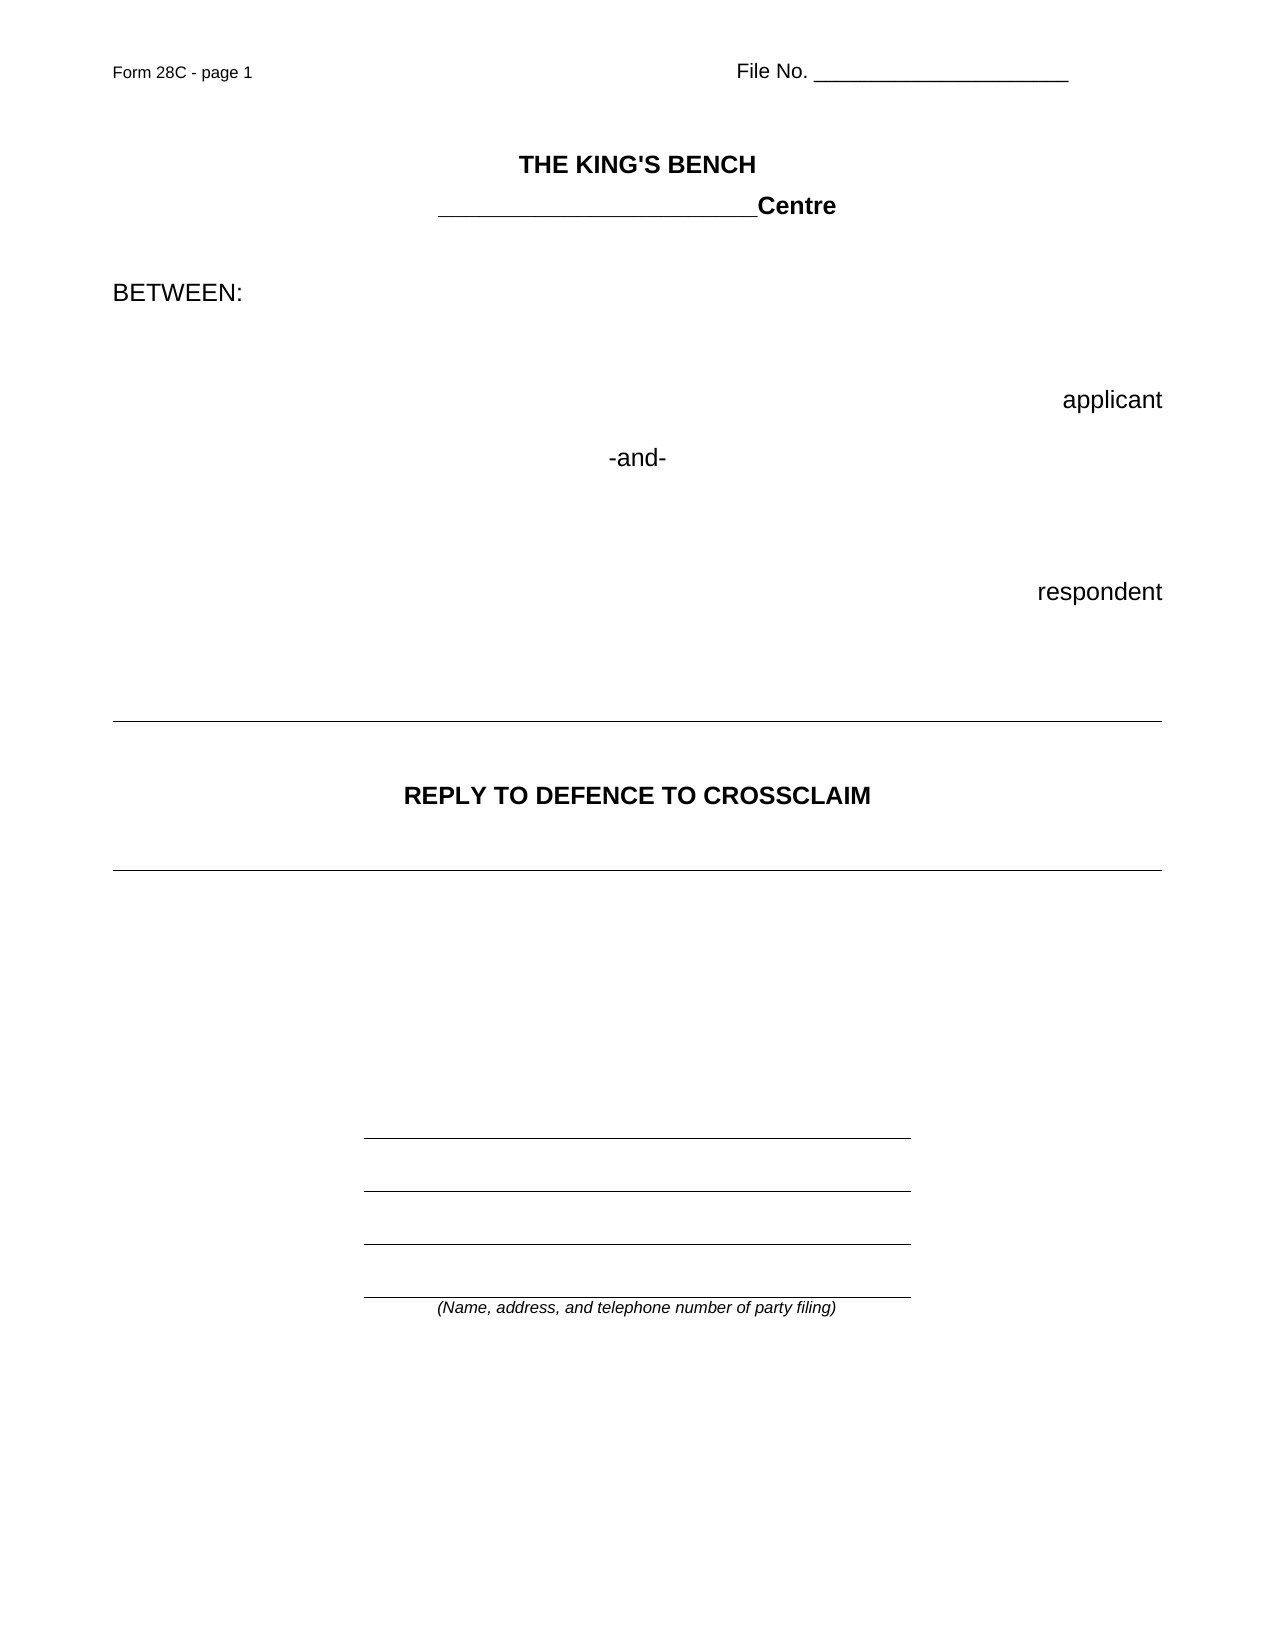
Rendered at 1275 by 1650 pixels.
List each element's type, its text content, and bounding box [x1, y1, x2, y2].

table_cell [364, 1245, 911, 1297]
text BETWEEN: [112, 277, 1162, 306]
text (Name, address, and telephone number of party filing) [112, 1298, 1162, 1317]
table_header [364, 1139, 911, 1191]
text applicant [112, 385, 1162, 414]
table_cell [364, 1192, 911, 1244]
text THE KING'S BENCH [112, 150, 1162, 179]
text REPLY TO DEFENCE TO CROSSCLAIM [112, 781, 1162, 810]
text _______________________Centre [112, 191, 1162, 220]
text -and- [112, 443, 1162, 472]
text respondent [112, 577, 1162, 606]
